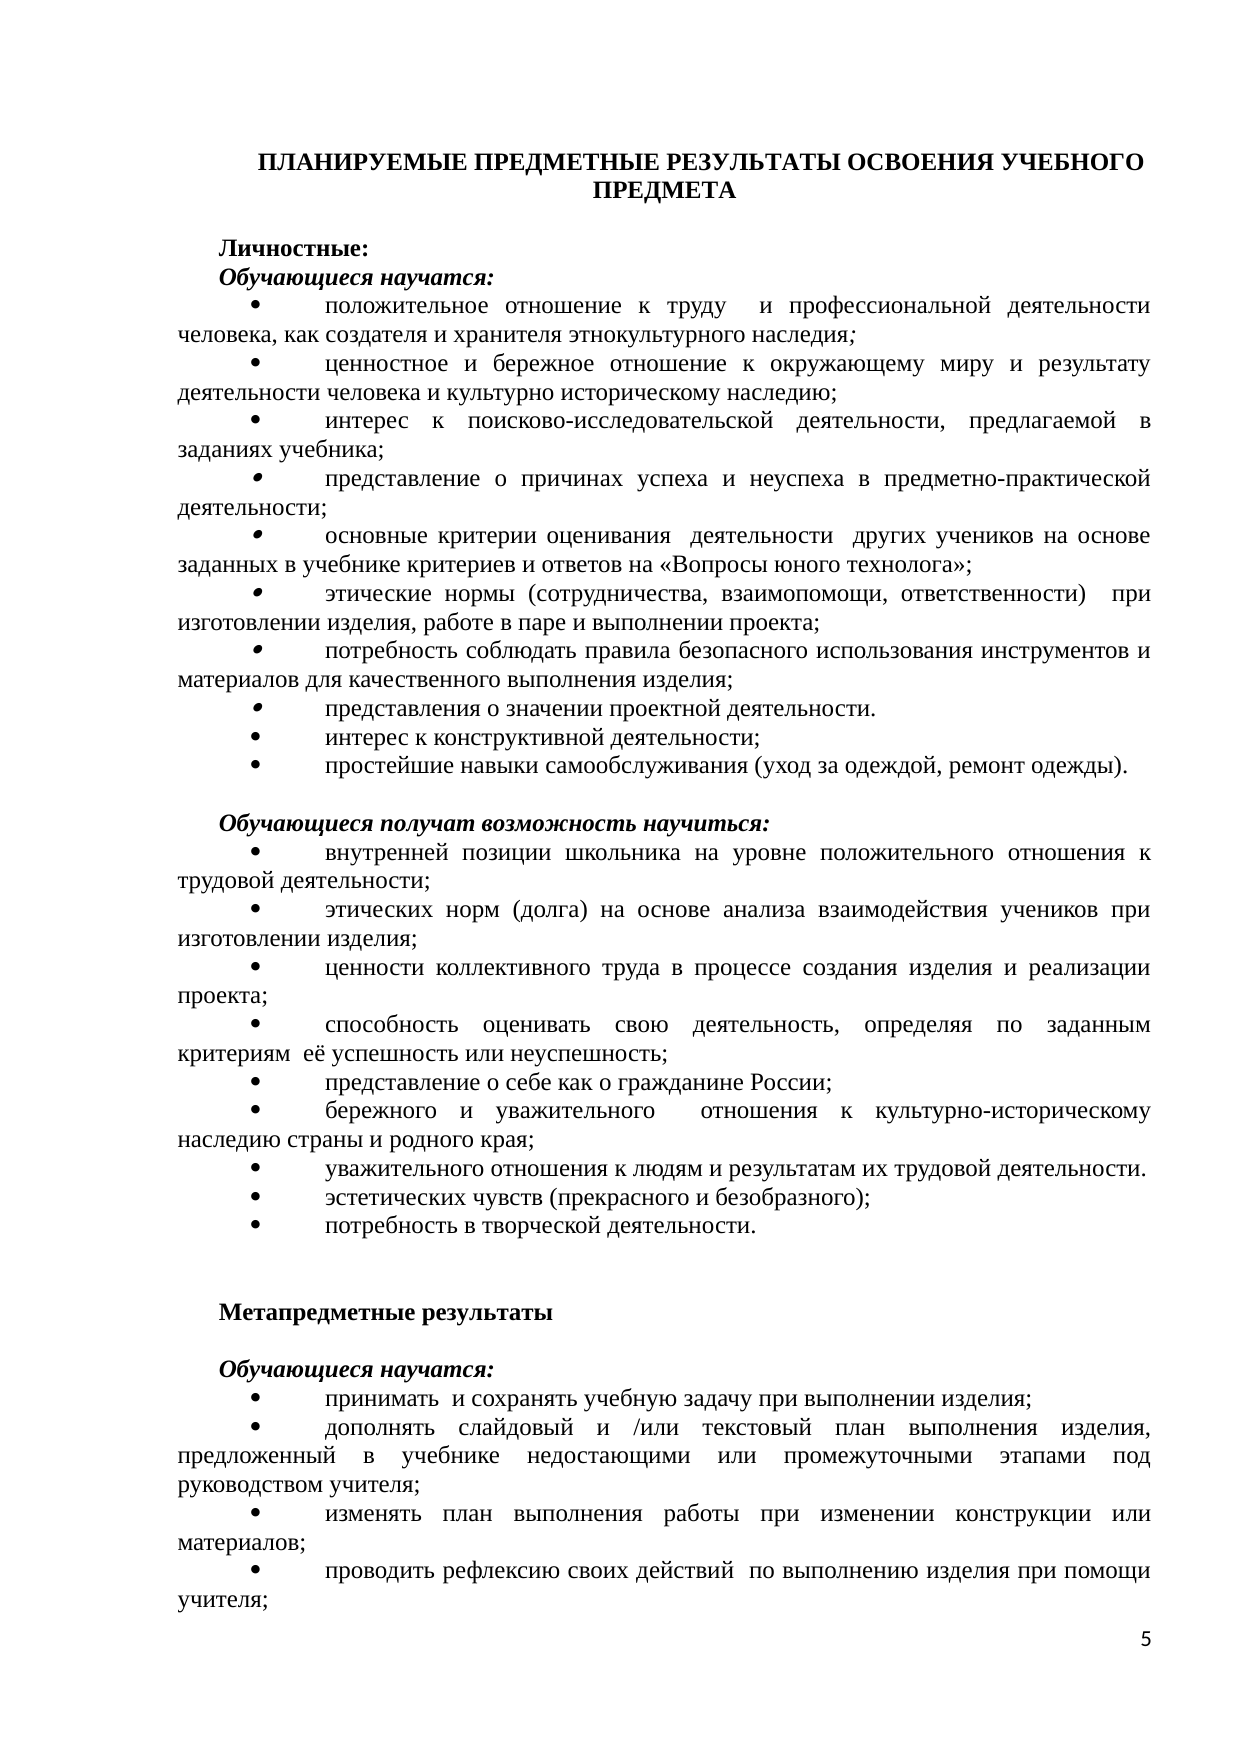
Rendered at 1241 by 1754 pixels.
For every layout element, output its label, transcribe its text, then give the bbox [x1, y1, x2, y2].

list проводить рефлексию своих действий по выполнению изделия при помощи учителя; [177, 1556, 1152, 1613]
list бережного и уважительного отношения к культурно-историческому наследию страны и родного края; [177, 1096, 1152, 1153]
list эстетических чувств (прекрасного и безобразного); [177, 1182, 1152, 1211]
list интерес к поисково-исследовательской деятельности, предлагаемой в заданиях учебника; [177, 406, 1152, 463]
list потребность в творческой деятельности. [177, 1211, 1152, 1239]
list представление о причинах успеха и неуспеха в предметно-практической деятельности; [177, 463, 1152, 521]
list изменять план выполнения работы при изменении конструкции или материалов; [177, 1498, 1152, 1556]
list дополнять слайдовый и /или текстовый план выполнения изделия, предложенный в учебнике недостающими или промежуточными этапами под руководством учителя; [177, 1412, 1152, 1498]
list интерес к конструктивной деятельности; [177, 722, 1152, 751]
list ценностное и бережное отношение к окружающему миру и результату деятельности человека и культурно историческому наследию; [177, 348, 1152, 406]
list ценности коллективного труда в процессе создания изделия и реализации проекта; [177, 952, 1152, 1009]
text Метапредметные результаты [177, 1297, 1152, 1326]
list положительное отношение к труду и профессиональной деятельности человека, как создателя и хранителя этнокультурного наследия; [177, 291, 1152, 348]
text Обучающиеся научатся: [177, 1354, 1152, 1383]
list этических норм (долга) на основе анализа взаимодействия учеников при изготовлении изделия; [177, 894, 1152, 952]
list представления о значении проектной деятельности. [177, 693, 1152, 722]
list способность оценивать свою деятельность, определяя по заданным критериям её успешность или неуспешность; [177, 1009, 1152, 1067]
list внутренней позиции школьника на уровне положительного отношения к трудовой деятельности; [177, 837, 1152, 894]
list этические нормы (сотрудничества, взаимопомощи, ответственности) при изготовлении изделия, работе в паре и выполнении проекта; [177, 578, 1152, 636]
text Обучающиеся научатся: [177, 262, 1152, 291]
list принимать и сохранять учебную задачу при выполнении изделия; [177, 1383, 1152, 1412]
text Личностные: [177, 233, 1152, 262]
text Обучающиеся получат возможность научиться: [177, 808, 1152, 837]
list простейшие навыки самообслуживания (уход за одеждой, ремонт одежды). [177, 751, 1152, 779]
text ПЛАНИРУЕМЫЕ ПРЕДМЕТНЫЕ РЕЗУЛЬТАТЫ ОСВОЕНИЯ УЧЕБНОГО ПРЕДМЕТА [177, 147, 1152, 204]
list уважительного отношения к людям и результатам их трудовой деятельности. [177, 1153, 1152, 1182]
list представление о себе как о гражданине России; [177, 1067, 1152, 1096]
list потребность соблюдать правила безопасного использования инструментов и материалов для качественного выполнения изделия; [177, 636, 1152, 693]
list основные критерии оценивания деятельности других учеников на основе заданных в учебнике критериев и ответов на «Вопросы юного технолога»; [177, 521, 1152, 578]
